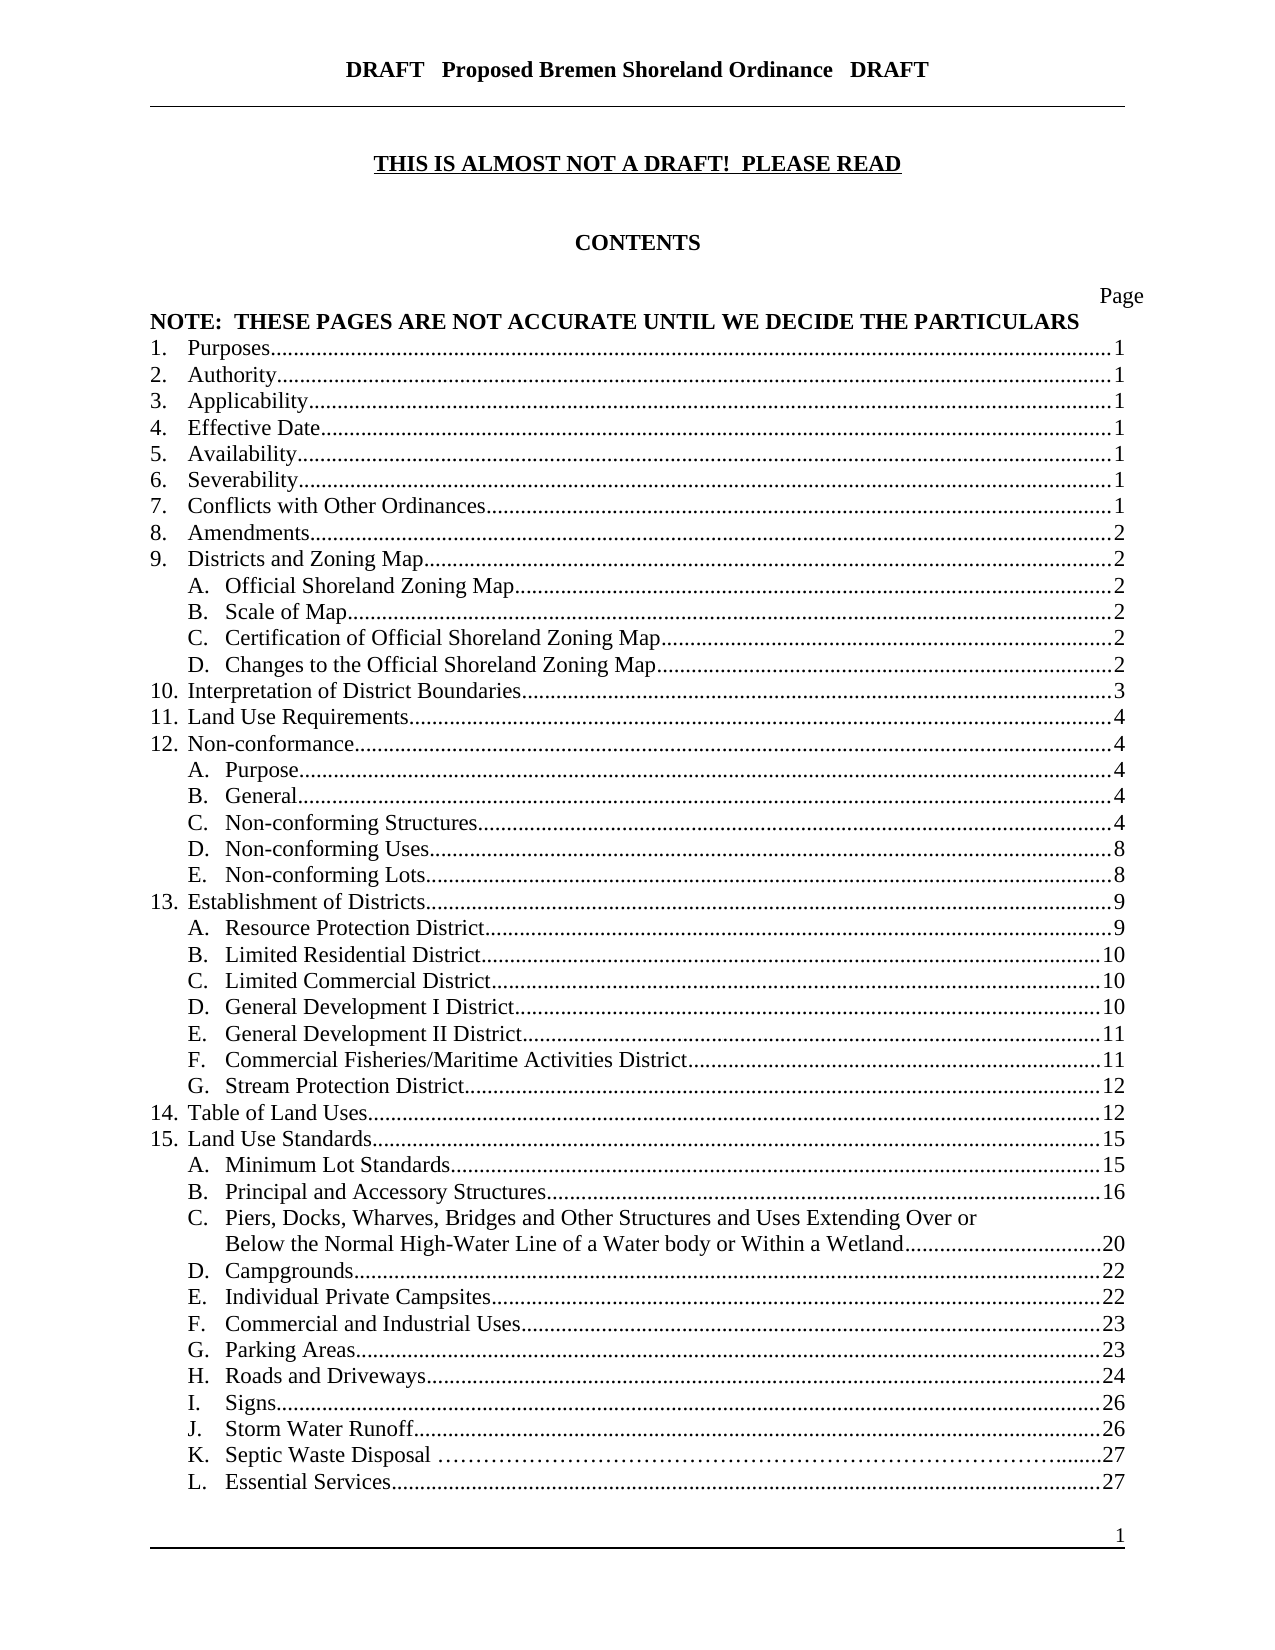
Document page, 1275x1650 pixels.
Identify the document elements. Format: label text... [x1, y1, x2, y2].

text 12. Non-conformance 4 [150, 730, 1125, 756]
text J. Storm Water Runoff 26 [150, 1415, 1125, 1441]
text 10. Interpretation of District Boundaries 3 [150, 677, 1125, 703]
text Below the Normal High-Water Line of a Water body or Within a Wetland 20 [150, 1231, 1125, 1257]
text 5. Availability 1 [150, 440, 1125, 466]
text 1. Purposes 1 [150, 334, 1125, 361]
text C. Certification of Official Shoreland Zoning Map 2 [150, 624, 1125, 651]
text 7. Conflicts with Other Ordinances 1 [150, 493, 1125, 519]
text A. Purpose 4 [150, 756, 1125, 782]
text B. Limited Residential District 10 [150, 941, 1125, 967]
text B. Scale of Map 2 [150, 598, 1125, 624]
text 8. Amendments 2 [150, 519, 1125, 545]
text H. Roads and Driveways 24 [150, 1362, 1125, 1389]
text K. Septic Waste Disposal ……………………………………………………………………… 27 [150, 1441, 1125, 1468]
text Page [150, 282, 1144, 308]
text 13. Establishment of Districts 9 [150, 888, 1125, 914]
text 3. Applicability 1 [150, 387, 1125, 413]
text C. Piers, Docks, Wharves, Bridges and Other Structures and Uses Extending Over or [150, 1204, 1125, 1231]
text I. Signs 26 [150, 1389, 1125, 1415]
text C. Limited Commercial District 10 [150, 967, 1125, 993]
text 2. Authority 1 [150, 361, 1125, 387]
text G. Stream Protection District 12 [150, 1072, 1125, 1099]
text A. Minimum Lot Standards 15 [150, 1151, 1125, 1178]
text E. Non-conforming Lots 8 [150, 862, 1125, 888]
text E. Individual Private Campsites 22 [150, 1283, 1125, 1309]
text D. Changes to the Official Shoreland Zoning Map 2 [150, 651, 1125, 677]
text A. Official Shoreland Zoning Map 2 [150, 572, 1125, 598]
text NOTE: THESE PAGES ARE NOT ACCURATE UNTIL WE DECIDE THE PARTICULARS [150, 308, 1125, 334]
text F. Commercial and Industrial Uses 23 [150, 1309, 1125, 1336]
text D. Campgrounds 22 [150, 1257, 1125, 1283]
text THIS IS ALMOST NOT A DRAFT! PLEASE READ [150, 150, 1125, 176]
text E. General Development II District 11 [150, 1020, 1125, 1046]
text F. Commercial Fisheries/Maritime Activities District 11 [150, 1046, 1125, 1072]
text B. General 4 [150, 782, 1125, 809]
text D. Non-conforming Uses 8 [150, 835, 1125, 862]
text L. Essential Services 27 [150, 1468, 1125, 1494]
text 4. Effective Date 1 [150, 413, 1125, 440]
text 6. Severability 1 [150, 466, 1125, 493]
text D. General Development I District 10 [150, 993, 1125, 1020]
text CONTENTS [150, 229, 1125, 255]
text C. Non-conforming Structures 4 [150, 809, 1125, 835]
text G. Parking Areas 23 [150, 1336, 1125, 1362]
text 9. Districts and Zoning Map 2 [150, 545, 1125, 572]
text 14. Table of Land Uses 12 [150, 1099, 1125, 1125]
text 11. Land Use Requirements 4 [150, 703, 1125, 730]
text B. Principal and Accessory Structures 16 [150, 1178, 1125, 1204]
text A. Resource Protection District 9 [150, 914, 1125, 941]
text 15. Land Use Standards 15 [150, 1125, 1125, 1151]
